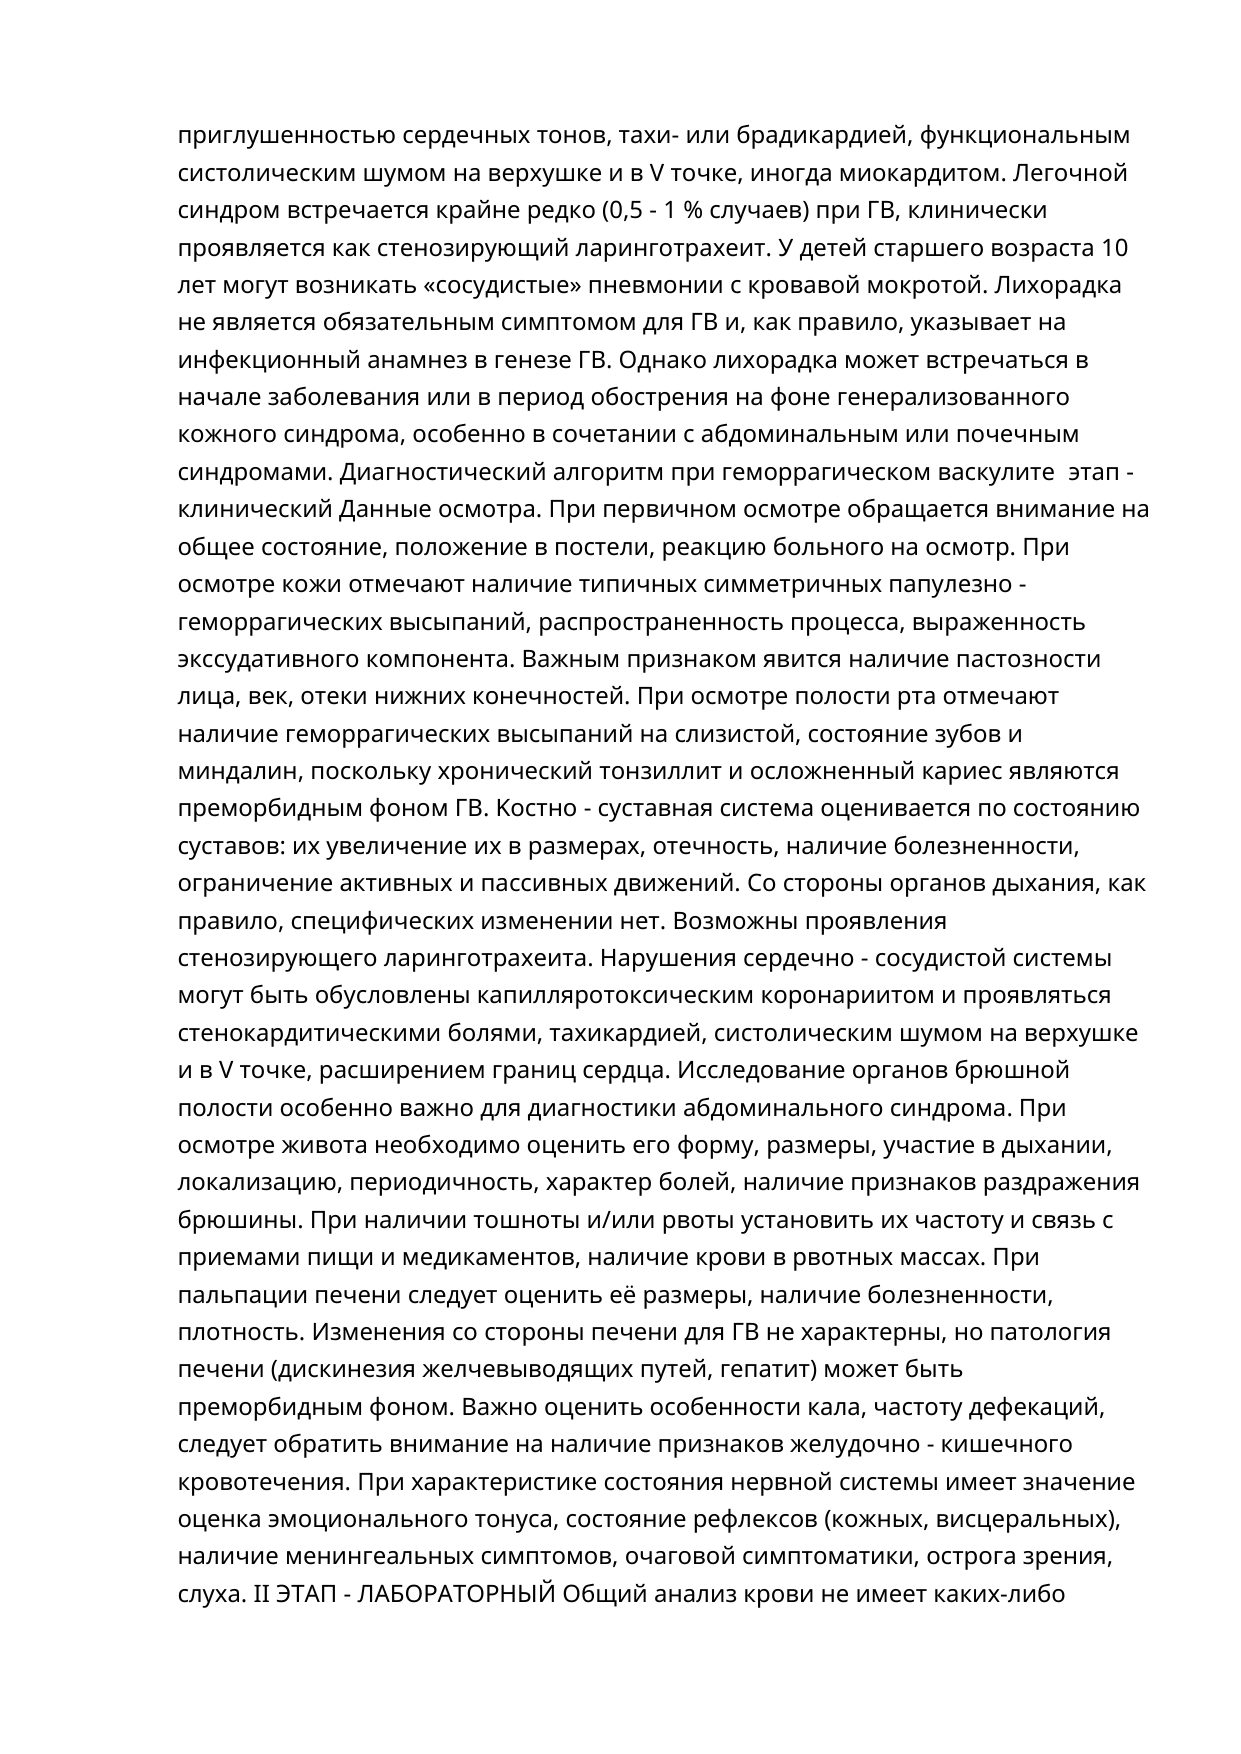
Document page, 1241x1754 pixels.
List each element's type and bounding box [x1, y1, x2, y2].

text [177, 118, 1152, 1609]
